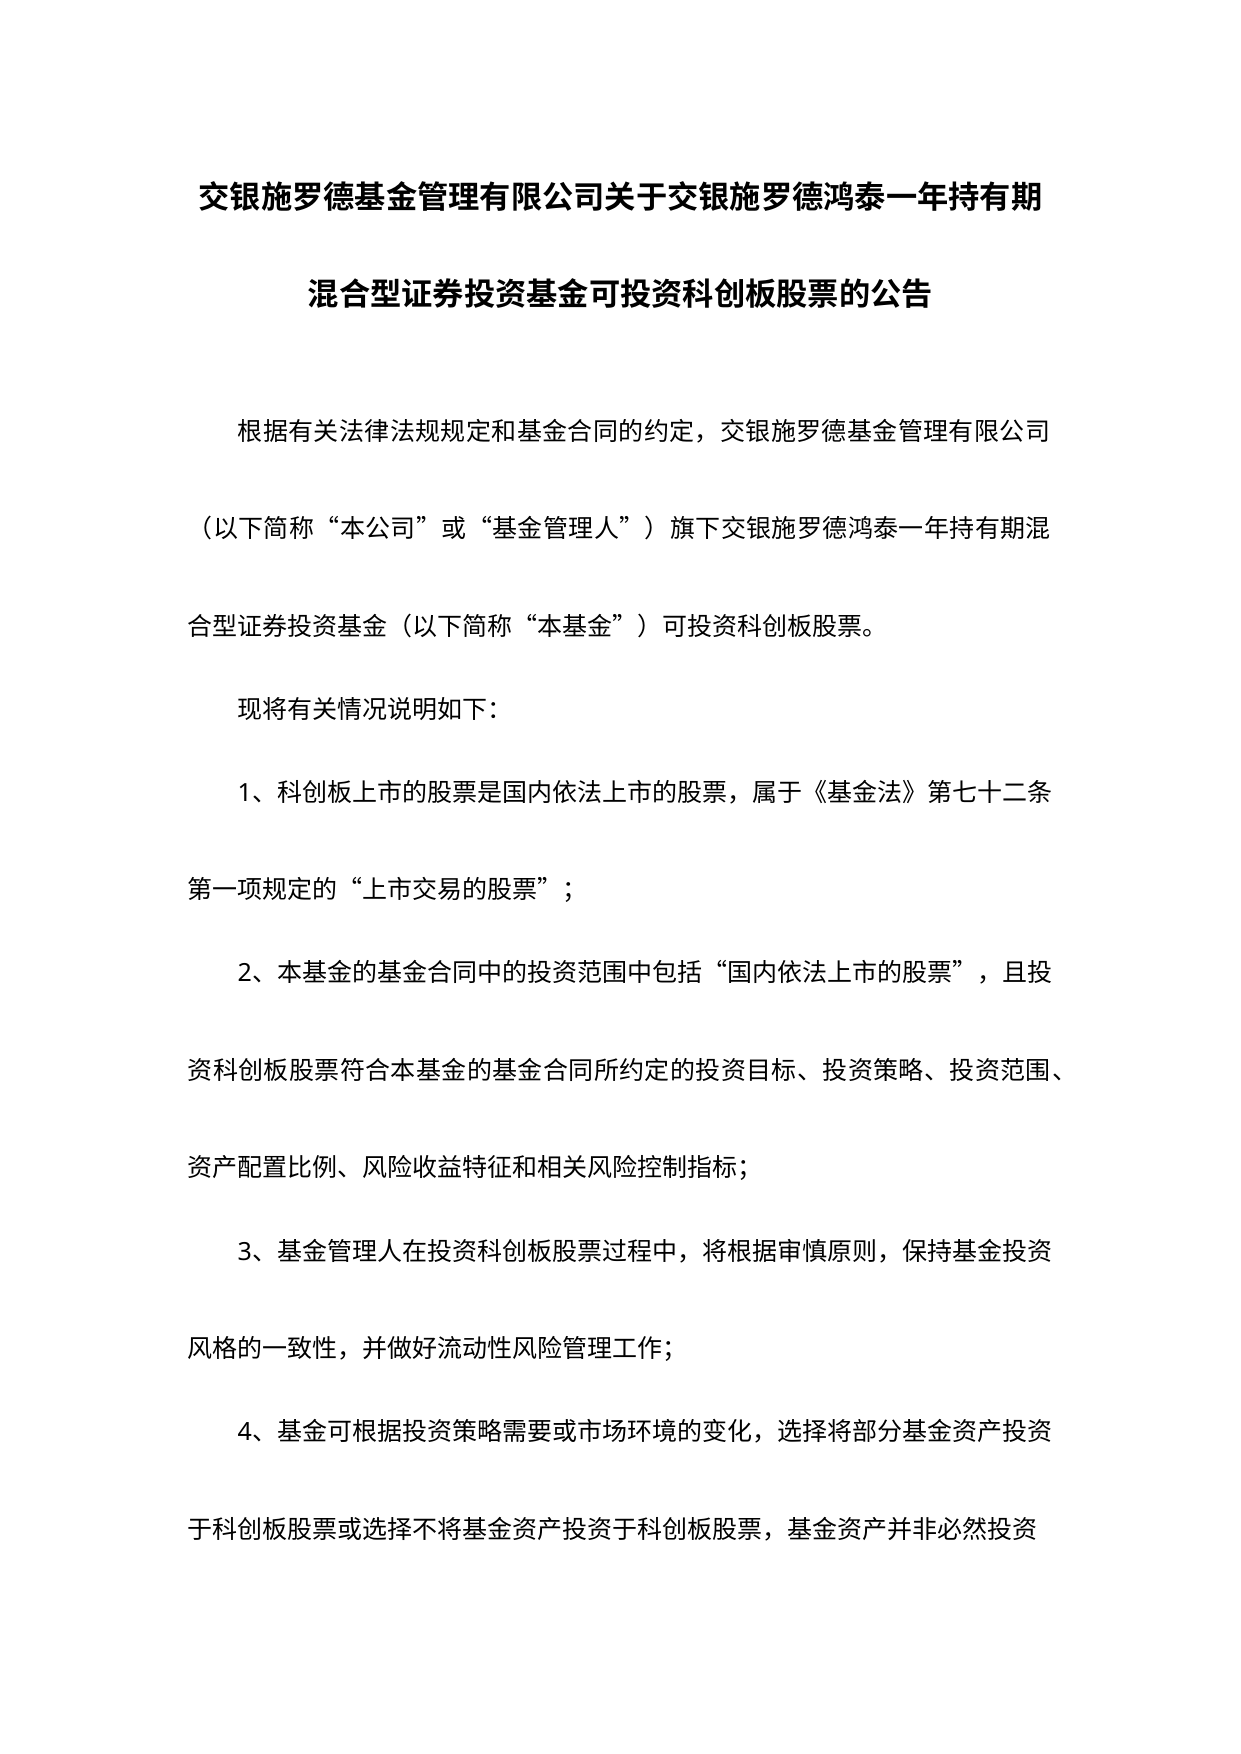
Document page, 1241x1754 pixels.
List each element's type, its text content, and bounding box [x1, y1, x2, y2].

text 3、基金管理人在投资科创板股票过程中，将根据审慎原则，保持基金投资风格的一致性，并做好流动性风险管理工作； [187, 1217, 1053, 1379]
text 2、本基金的基金合同中的投资范围中包括“国内依法上市的股票”，且投资科创板股票符合本基金的基金合同所约定的投资目标、投资策略、投资范围、资产配置比例、风险收益特征和相关风险控制指标； [187, 938, 1053, 1198]
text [187, 1397, 1053, 1560]
text 现将有关情况说明如下： [187, 675, 1053, 740]
text 交银施罗德基金管理有限公司关于交银施罗德鸿泰一年持有期混合型证券投资基金可投资科创板股票的公告 [187, 162, 1053, 324]
text 根据有关法律法规规定和基金合同的约定，交银施罗德基金管理有限公司（以下简称“本公司”或“基金管理人”）旗下交银施罗德鸿泰一年持有期混合型证券投资基金（以下简称“本基金”）可投资科创板股票。 [187, 397, 1053, 657]
text 1、科创板上市的股票是国内依法上市的股票，属于《基金法》第七十二条第一项规定的“上市交易的股票”； [187, 758, 1053, 920]
